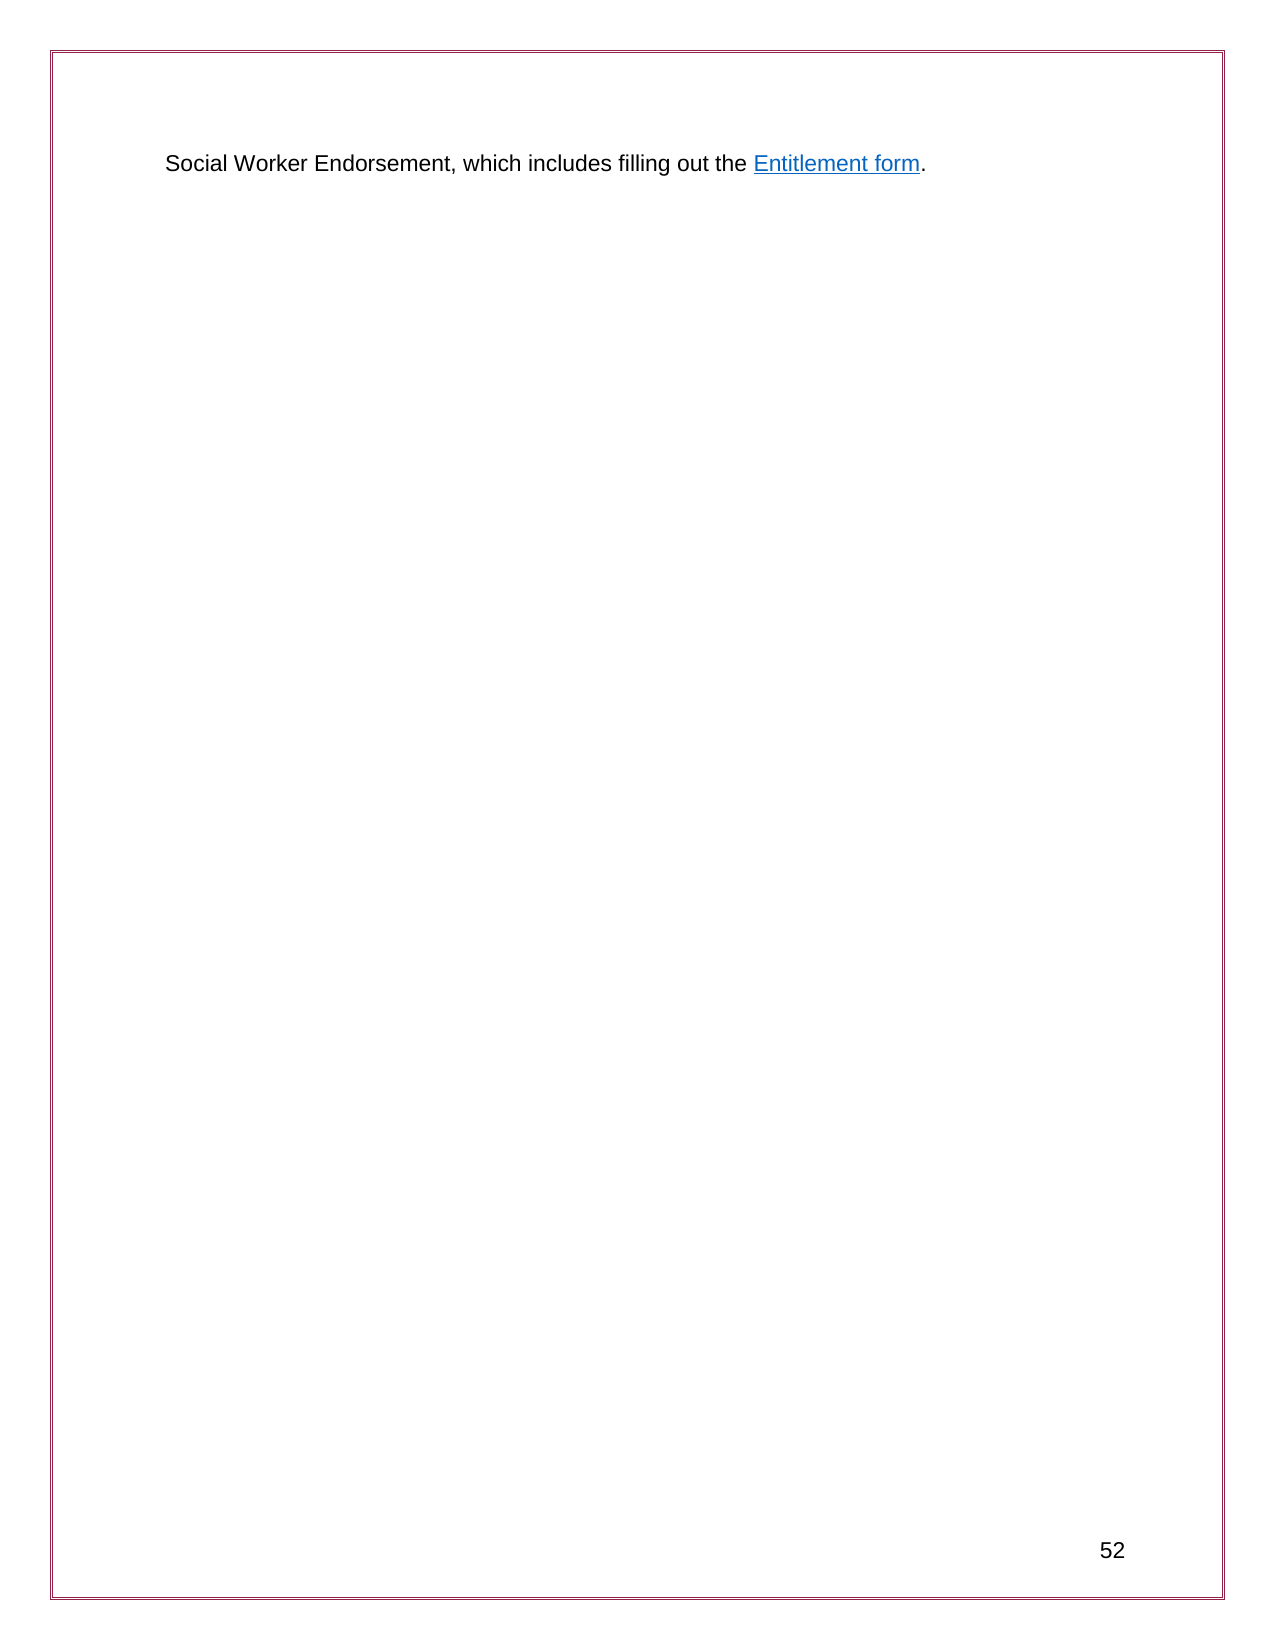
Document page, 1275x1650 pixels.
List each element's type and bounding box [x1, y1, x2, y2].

text [165, 150, 1125, 176]
